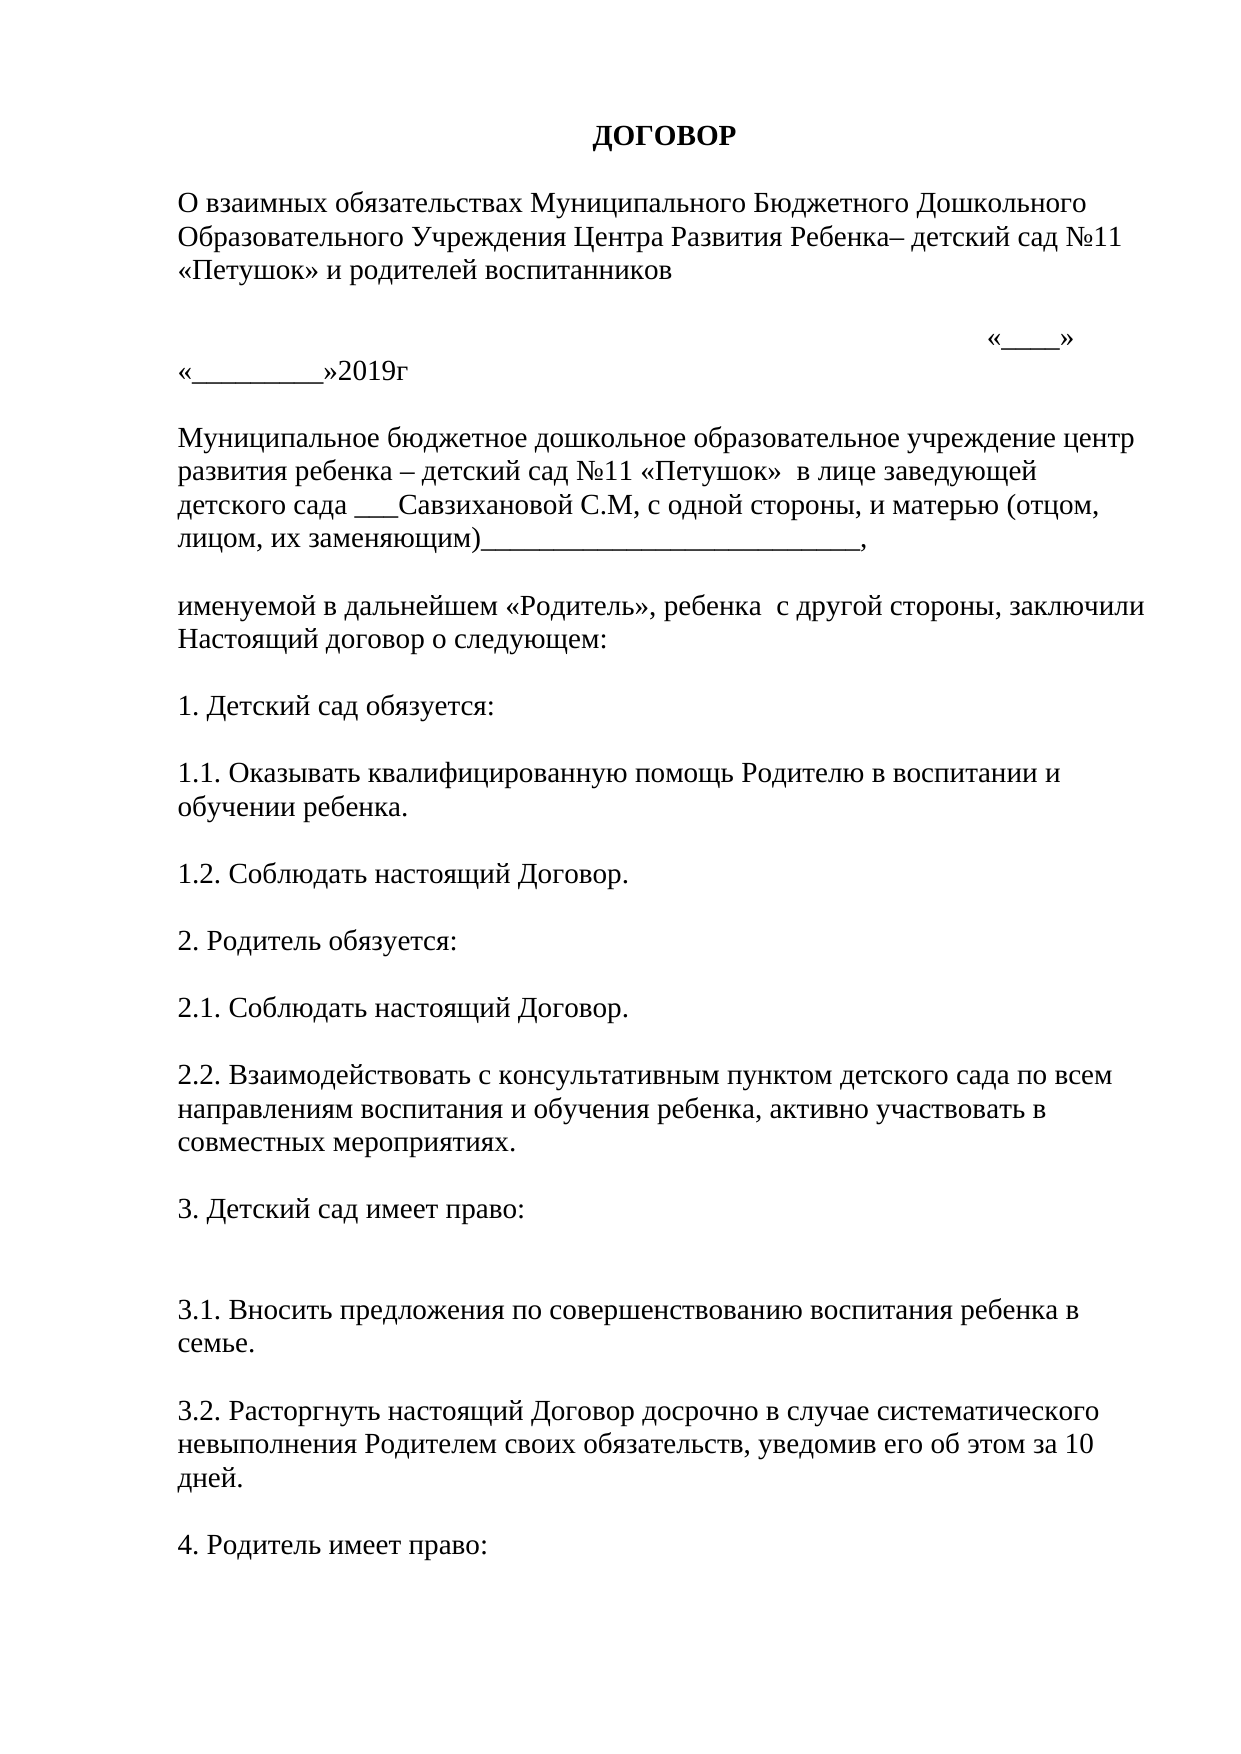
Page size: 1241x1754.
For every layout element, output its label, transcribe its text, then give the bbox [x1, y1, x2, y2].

text 2. Родитель обязуется: [177, 923, 1152, 957]
text 2.2. Взаимодействовать с консультативным пунктом детского сада по всем направлениям воспитания и обучения ребенка, активно участвовать в совместных мероприятиях. [177, 1057, 1152, 1158]
text 1. Детский сад обязуется: [177, 688, 1152, 722]
text 1.1. Оказывать квалифицированную помощь Родителю в воспитании и обучении ребенка. [177, 755, 1152, 822]
text 4. Родитель имеет право: [177, 1527, 1152, 1560]
text 3.2. Расторгнуть настоящий Договор досрочно в случае систематического невыполнения Родителем своих обязательств, уведомив его об этом за 10 дней. [177, 1393, 1152, 1493]
text 3. Детский сад имеет право: [177, 1191, 1152, 1225]
text Муниципальное бюджетное дошкольное образовательное учреждение центр развития ребенка – детский сад №11 «Петушок» в лице заведующей детского сада ___Савзихановой С.М, с одной стороны, и матерью (отцом, лицом, их заменяющим)__________________________, [177, 420, 1152, 554]
text 1.2. Соблюдать настоящий Договор. [177, 856, 1152, 889]
text ДОГОВОР [177, 118, 1152, 152]
text именуемой в дальнейшем «Родитель», ребенка с другой стороны, заключили Настоящий договор о следующем: [177, 588, 1152, 655]
text 3.1. Вносить предложения по совершенствованию воспитания ребенка в семье. [177, 1292, 1152, 1359]
text 2.1. Соблюдать настоящий Договор. [177, 990, 1152, 1024]
text О взаимных обязательствах Муниципального Бюджетного Дошкольного Образовательного Учреждения Центра Развития Ребенка– детский сад №11 «Петушок» и родителей воспитанников [177, 185, 1152, 286]
text «____» «_________»2019г [177, 319, 1152, 386]
